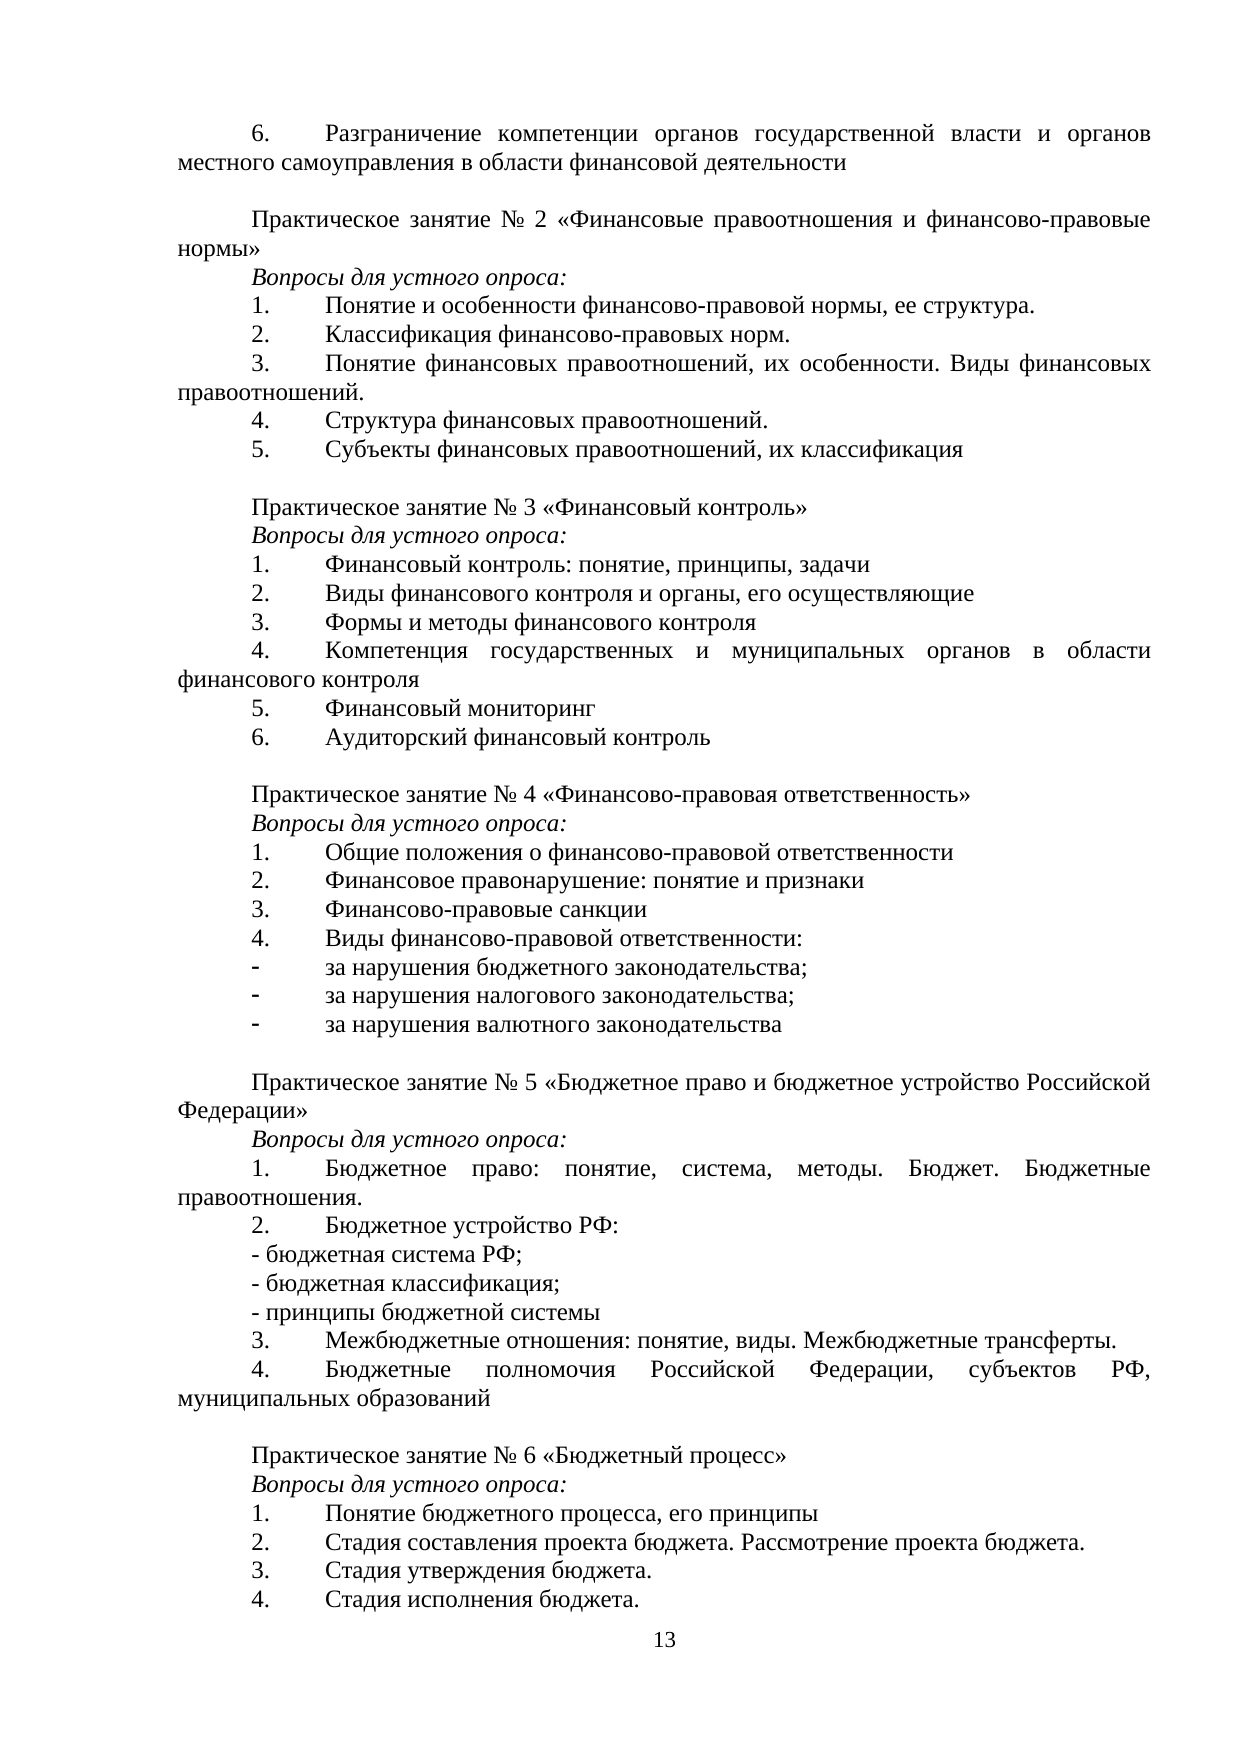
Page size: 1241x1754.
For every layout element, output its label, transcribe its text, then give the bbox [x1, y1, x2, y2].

list Виды финансово-правовой ответственности: [177, 923, 1152, 952]
list Финансовый мониторинг [177, 693, 1152, 722]
list Финансовый контроль: понятие, принципы, задачи [177, 549, 1152, 578]
list Понятие и особенности финансово-правовой нормы, ее структура. [177, 291, 1152, 319]
list Классификация финансово-правовых норм. [177, 319, 1152, 348]
list Аудиторский финансовый контроль [177, 722, 1152, 751]
list Структура финансовых правоотношений. [177, 406, 1152, 434]
text Практическое занятие № 3 «Финансовый контроль» [177, 492, 1152, 521]
text - принципы бюджетной системы [177, 1297, 1152, 1326]
list Понятие бюджетного процесса, его принципы [177, 1498, 1152, 1527]
list Разграничение компетенции органов государственной власти и органов местного самоуправления в области финансовой деятельности [177, 118, 1152, 176]
text - бюджетная система РФ; [177, 1239, 1152, 1268]
list Бюджетное устройство РФ: [177, 1211, 1152, 1239]
text Практическое занятие № 4 «Финансово-правовая ответственность» [177, 779, 1152, 808]
text Вопросы для устного опроса: [177, 808, 1152, 837]
list Межбюджетные отношения: понятие, виды. Межбюджетные трансферты. [177, 1326, 1152, 1354]
list Стадия исполнения бюджета. [177, 1584, 1152, 1613]
text Вопросы для устного опроса: [177, 262, 1152, 291]
list Компетенция государственных и муниципальных органов в области финансового контроля [177, 636, 1152, 693]
list Стадия утверждения бюджета. [177, 1556, 1152, 1584]
list Субъекты финансовых правоотношений, их классификация [177, 434, 1152, 463]
list Понятие финансовых правоотношений, их особенности. Виды финансовых правоотношений. [177, 348, 1152, 406]
list за нарушения бюджетного законодательства; [177, 952, 1152, 981]
list за нарушения валютного законодательства [177, 1009, 1152, 1038]
text Практическое занятие № 2 «Финансовые правоотношения и финансово-правовые нормы» [177, 204, 1152, 262]
list Финансовое правонарушение: понятие и признаки [177, 866, 1152, 894]
list за нарушения налогового законодательства; [177, 981, 1152, 1009]
text Практическое занятие № 5 «Бюджетное право и бюджетное устройство Российской Федерации» [177, 1067, 1152, 1124]
text Вопросы для устного опроса: [177, 1124, 1152, 1153]
list Финансово-правовые санкции [177, 894, 1152, 923]
list Общие положения о финансово-правовой ответственности [177, 837, 1152, 866]
list Бюджетные полномочия Российской Федерации, субъектов РФ, муниципальных образований [177, 1354, 1152, 1412]
text Практическое занятие № 6 «Бюджетный процесс» [177, 1441, 1152, 1469]
list Бюджетное право: понятие, система, методы. Бюджет. Бюджетные правоотношения. [177, 1153, 1152, 1211]
text - бюджетная классификация; [177, 1268, 1152, 1297]
list Виды финансового контроля и органы, его осуществляющие [177, 578, 1152, 607]
list Стадия составления проекта бюджета. Рассмотрение проекта бюджета. [177, 1527, 1152, 1556]
text Вопросы для устного опроса: [177, 521, 1152, 549]
text Вопросы для устного опроса: [177, 1469, 1152, 1498]
list Формы и методы финансового контроля [177, 607, 1152, 636]
